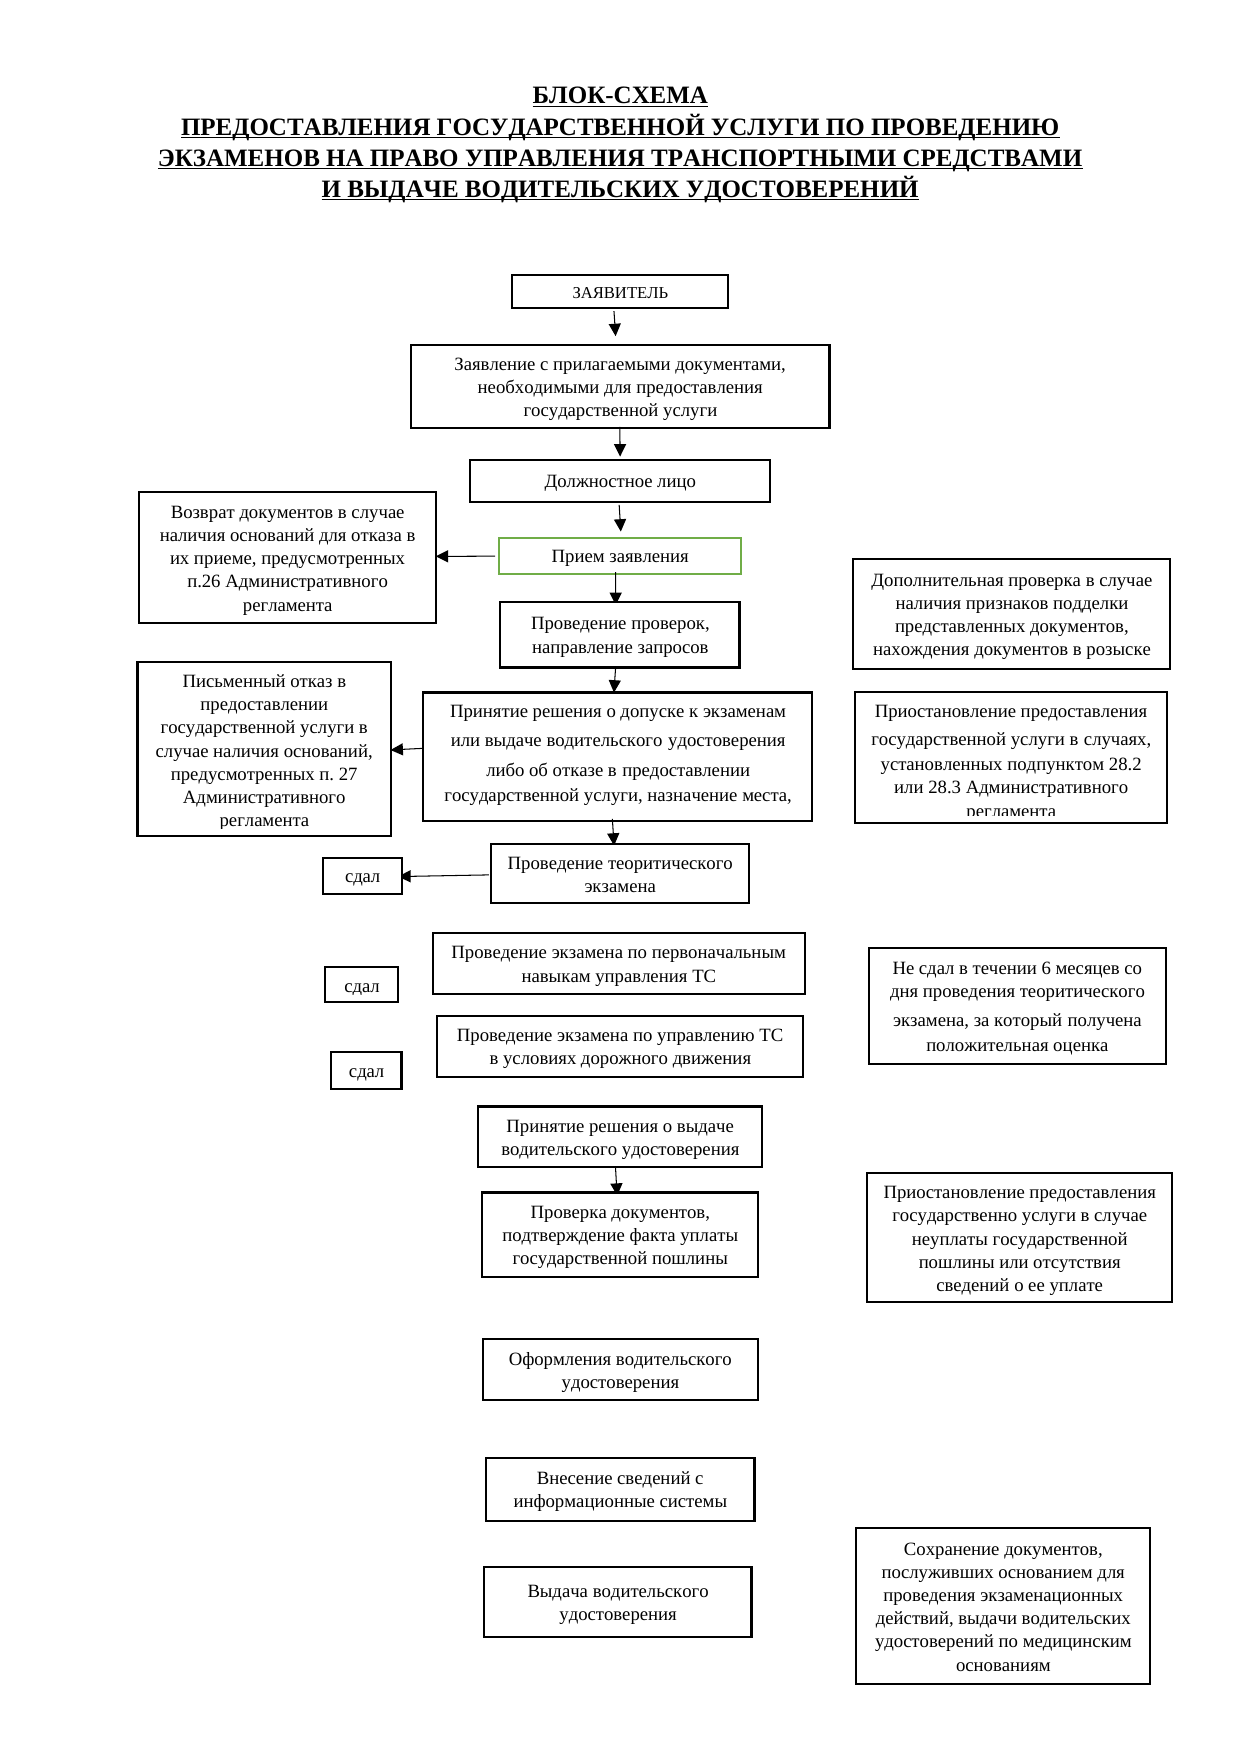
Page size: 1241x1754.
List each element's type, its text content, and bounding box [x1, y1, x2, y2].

text ПРЕДОСТАВЛЕНИЯ ГОСУДАРСТВЕННОЙ УСЛУГИ ПО ПРОВЕДЕНИЮ [59, 112, 1181, 140]
text ЭКЗАМЕНОВ НА ПРАВО УПРАВЛЕНИЯ ТРАНСПОРТНЫМИ СРЕДСТВАМИ [59, 143, 1181, 171]
text БЛОК-СХЕМА [59, 81, 1181, 109]
text И ВЫДАЧЕ ВОДИТЕЛЬСКИХ УДОСТОВЕРЕНИЙ [59, 174, 1181, 202]
